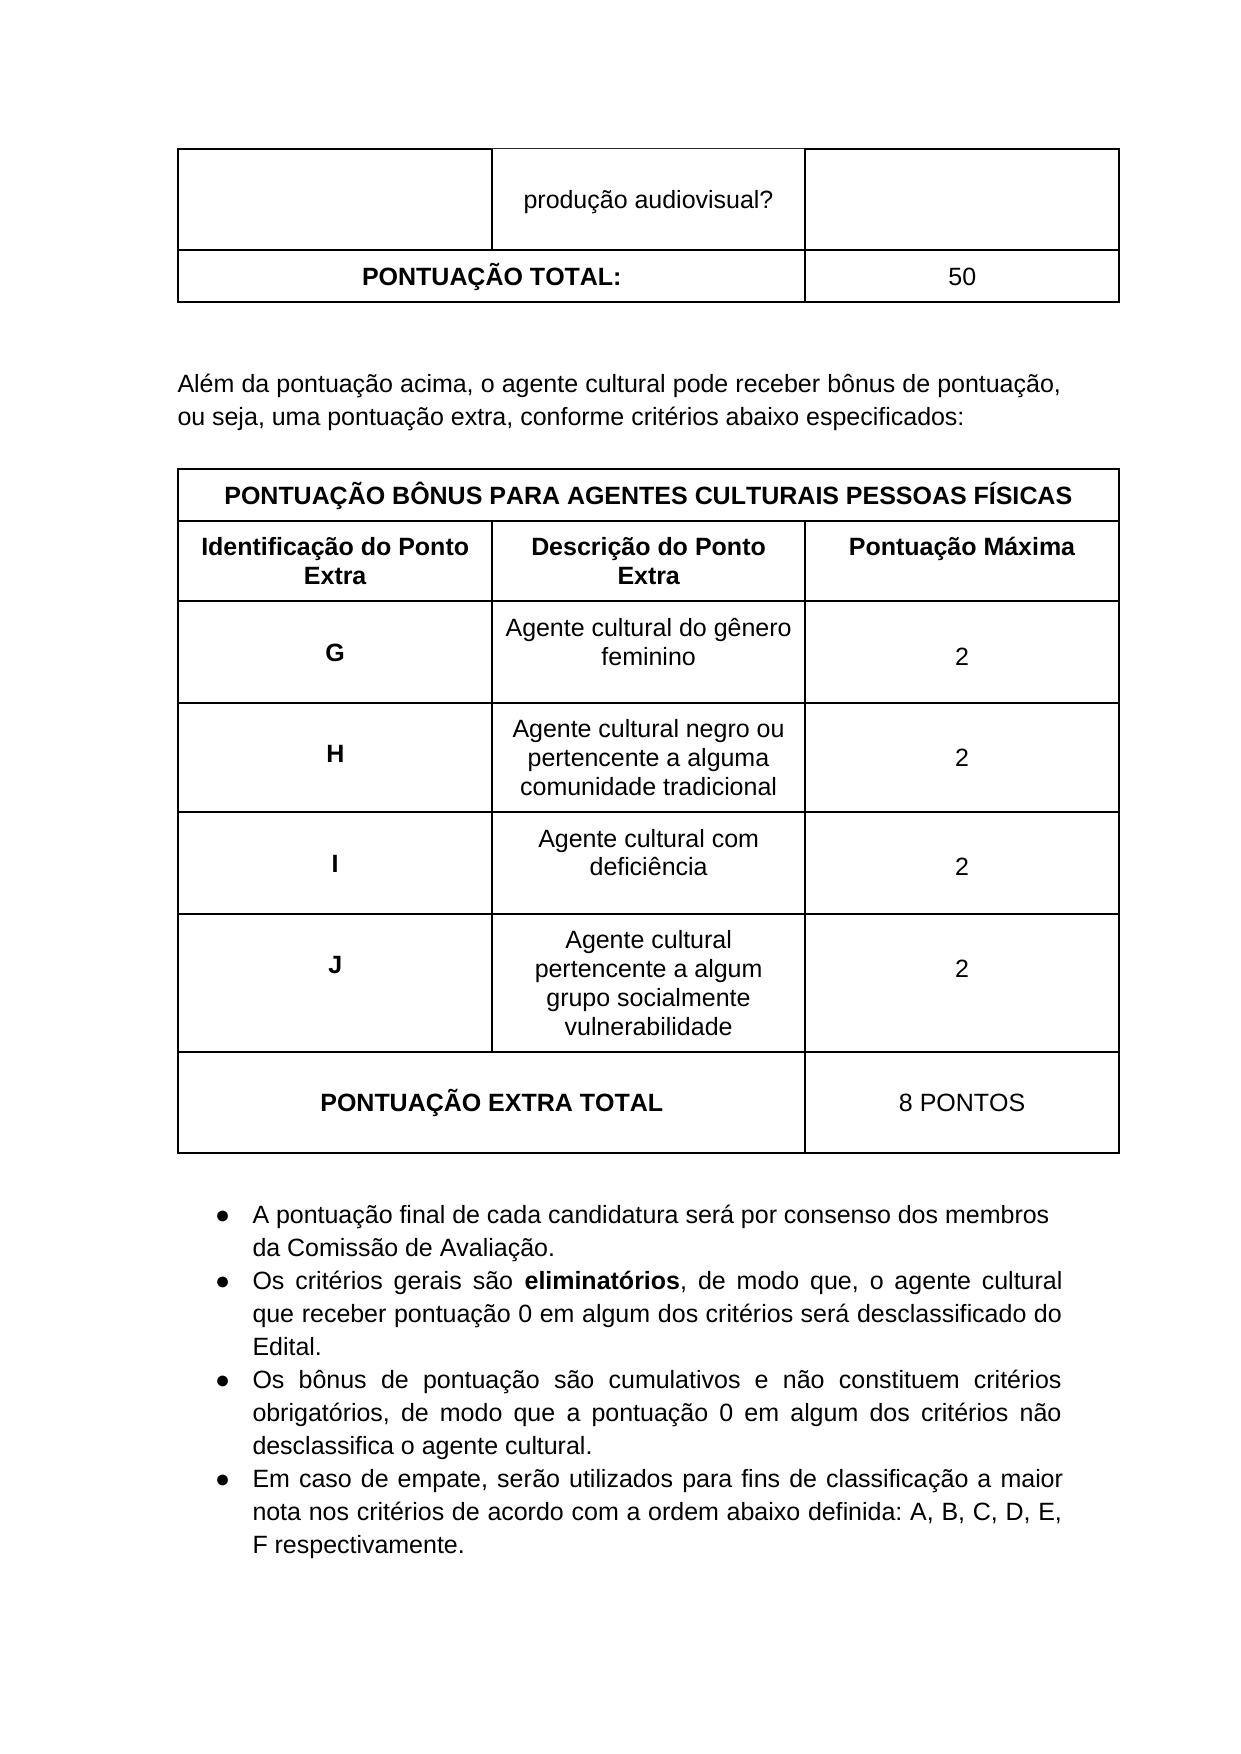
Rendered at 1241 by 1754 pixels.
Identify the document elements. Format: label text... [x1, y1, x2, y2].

table_cell PONTUAÇÃO TOTAL: [179, 251, 804, 301]
table_cell Agente cultural pertencente a algum grupo socialmente vulnerabilidade [493, 915, 804, 1051]
list Os bônus de pontuação são cumulativos e não constituem critérios obrigatórios, de modo que a pontuação 0 em algum dos critérios não desclassifica o agente cultural. [215, 1365, 1063, 1460]
list A pontuação final de cada candidatura será por consenso dos membros da Comissão de Avaliação. [215, 1200, 1051, 1262]
list Os critérios gerais são eliminatórios, de modo que, o agente cultural que receber pontuação 0 em algum dos critérios será desclassificado do Edital. [215, 1266, 1063, 1361]
table_cell J [179, 915, 491, 1051]
table_header PONTUAÇÃO BÔNUS PARA AGENTES CULTURAIS PESSOAS FÍSICAS [179, 470, 1118, 520]
table_cell 50 [806, 251, 1118, 301]
table_cell 8 PONTOS [806, 1053, 1118, 1152]
table_cell 2 [806, 602, 1118, 702]
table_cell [493, 149, 804, 249]
table_cell Agente cultural do gênero feminino [493, 602, 804, 702]
table_cell H [179, 704, 491, 811]
table_cell 2 [806, 704, 1118, 811]
table_cell Descrição do Ponto Extra [493, 522, 804, 600]
table_cell E [179, 150, 491, 249]
table_cell 2 [806, 813, 1118, 913]
table_cell Agente cultural negro ou pertencente a alguma comunidade tradicional [493, 704, 804, 811]
table_cell Agente cultural com deficiência [493, 813, 804, 913]
list Em caso de empate, serão utilizados para fins de classificação a maior nota nos critérios de acordo com a ordem abaixo definida: A, B, C, D, E, F respectivamente. [215, 1464, 1063, 1559]
table_cell PONTUAÇÃO EXTRA TOTAL [179, 1053, 804, 1152]
table_cell 2 [806, 915, 1118, 1051]
text Além da pontuação acima, o agente cultural pode receber bônus de pontuação, ou seja, uma pontuação extra, conforme critérios abaixo especificados: [177, 369, 1063, 431]
table_cell Pontuação Máxima [806, 522, 1118, 600]
table_cell I [179, 813, 491, 913]
table_cell 10 [806, 150, 1118, 249]
table_cell Identificação do Ponto Extra [179, 522, 491, 600]
table_cell G [179, 602, 491, 702]
